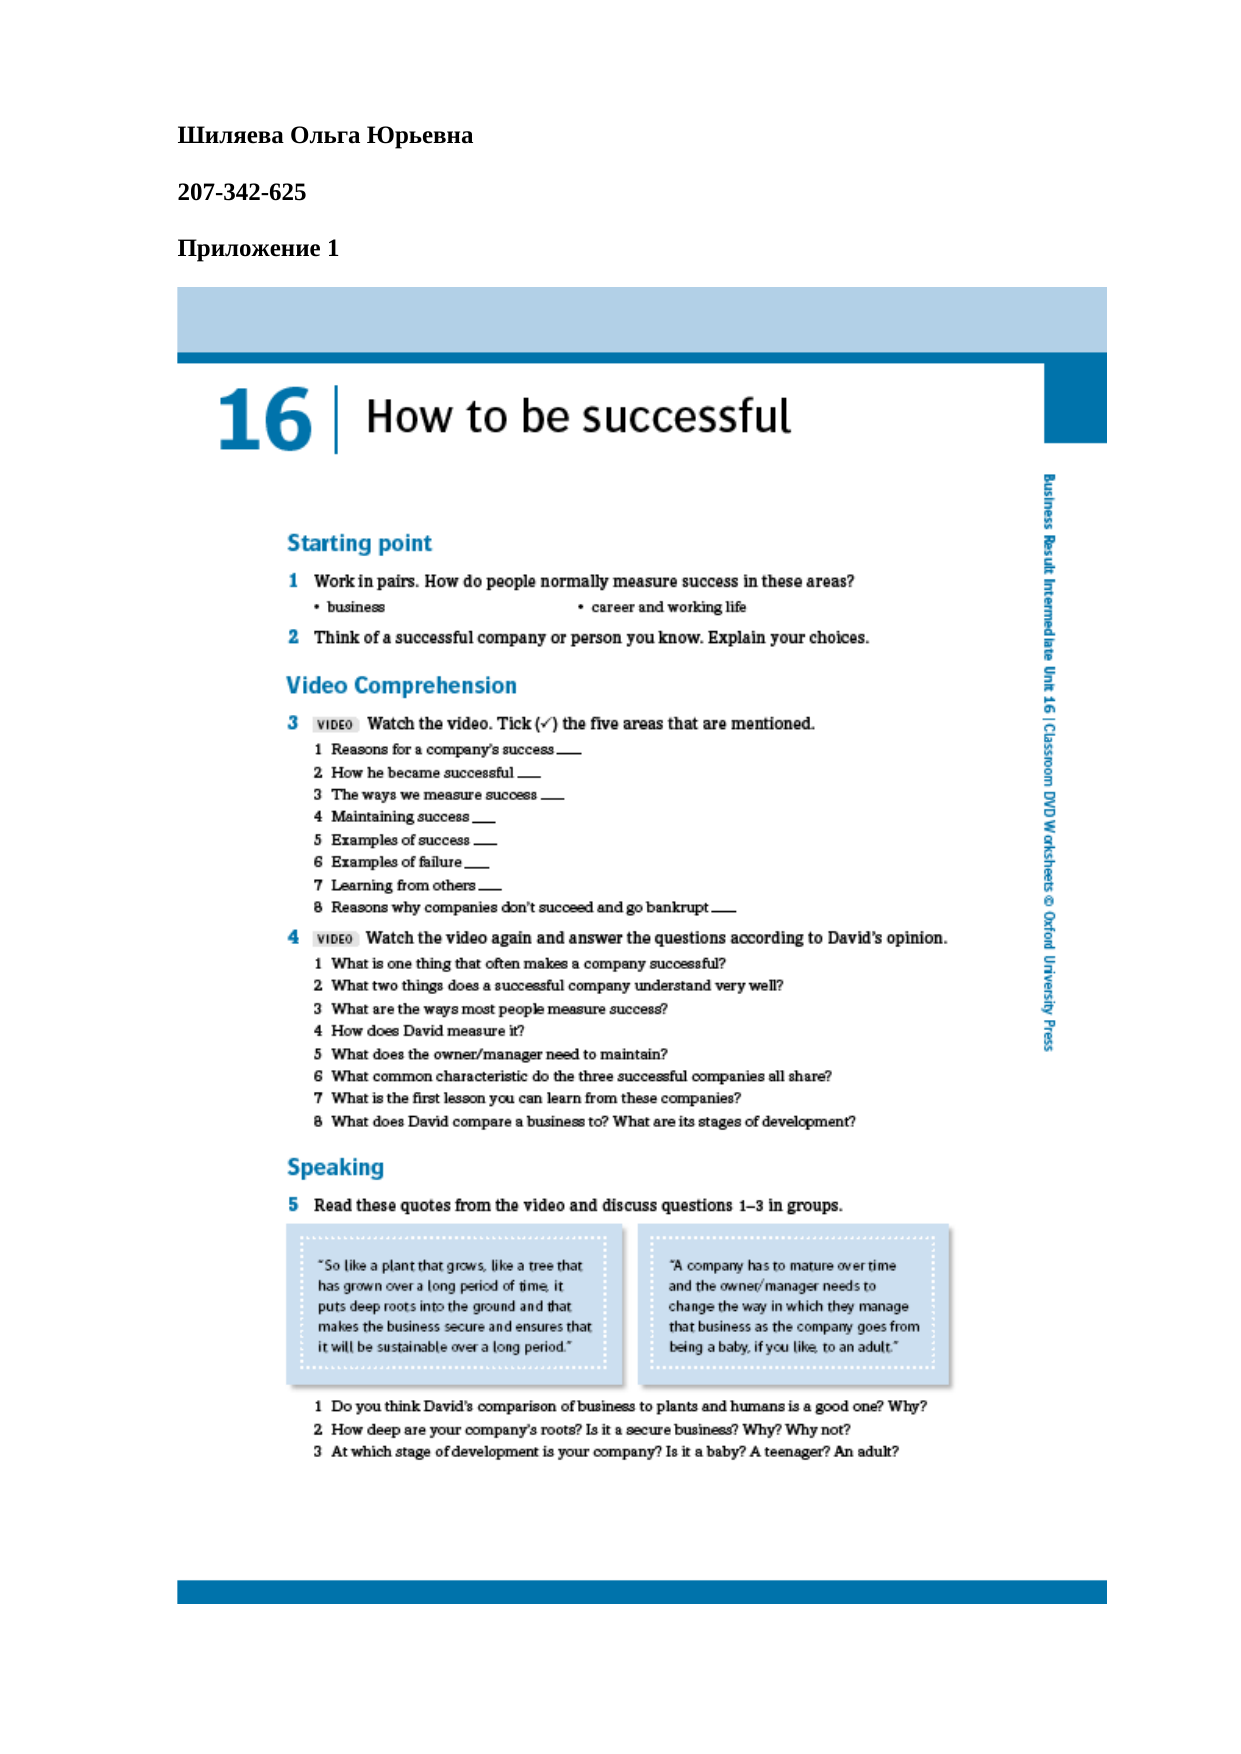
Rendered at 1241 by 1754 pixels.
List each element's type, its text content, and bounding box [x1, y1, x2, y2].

text Шиляева Ольга Юрьевна [177, 118, 1152, 149]
text Приложение 1 [177, 231, 1152, 262]
text 207-342-625 [177, 174, 1152, 206]
